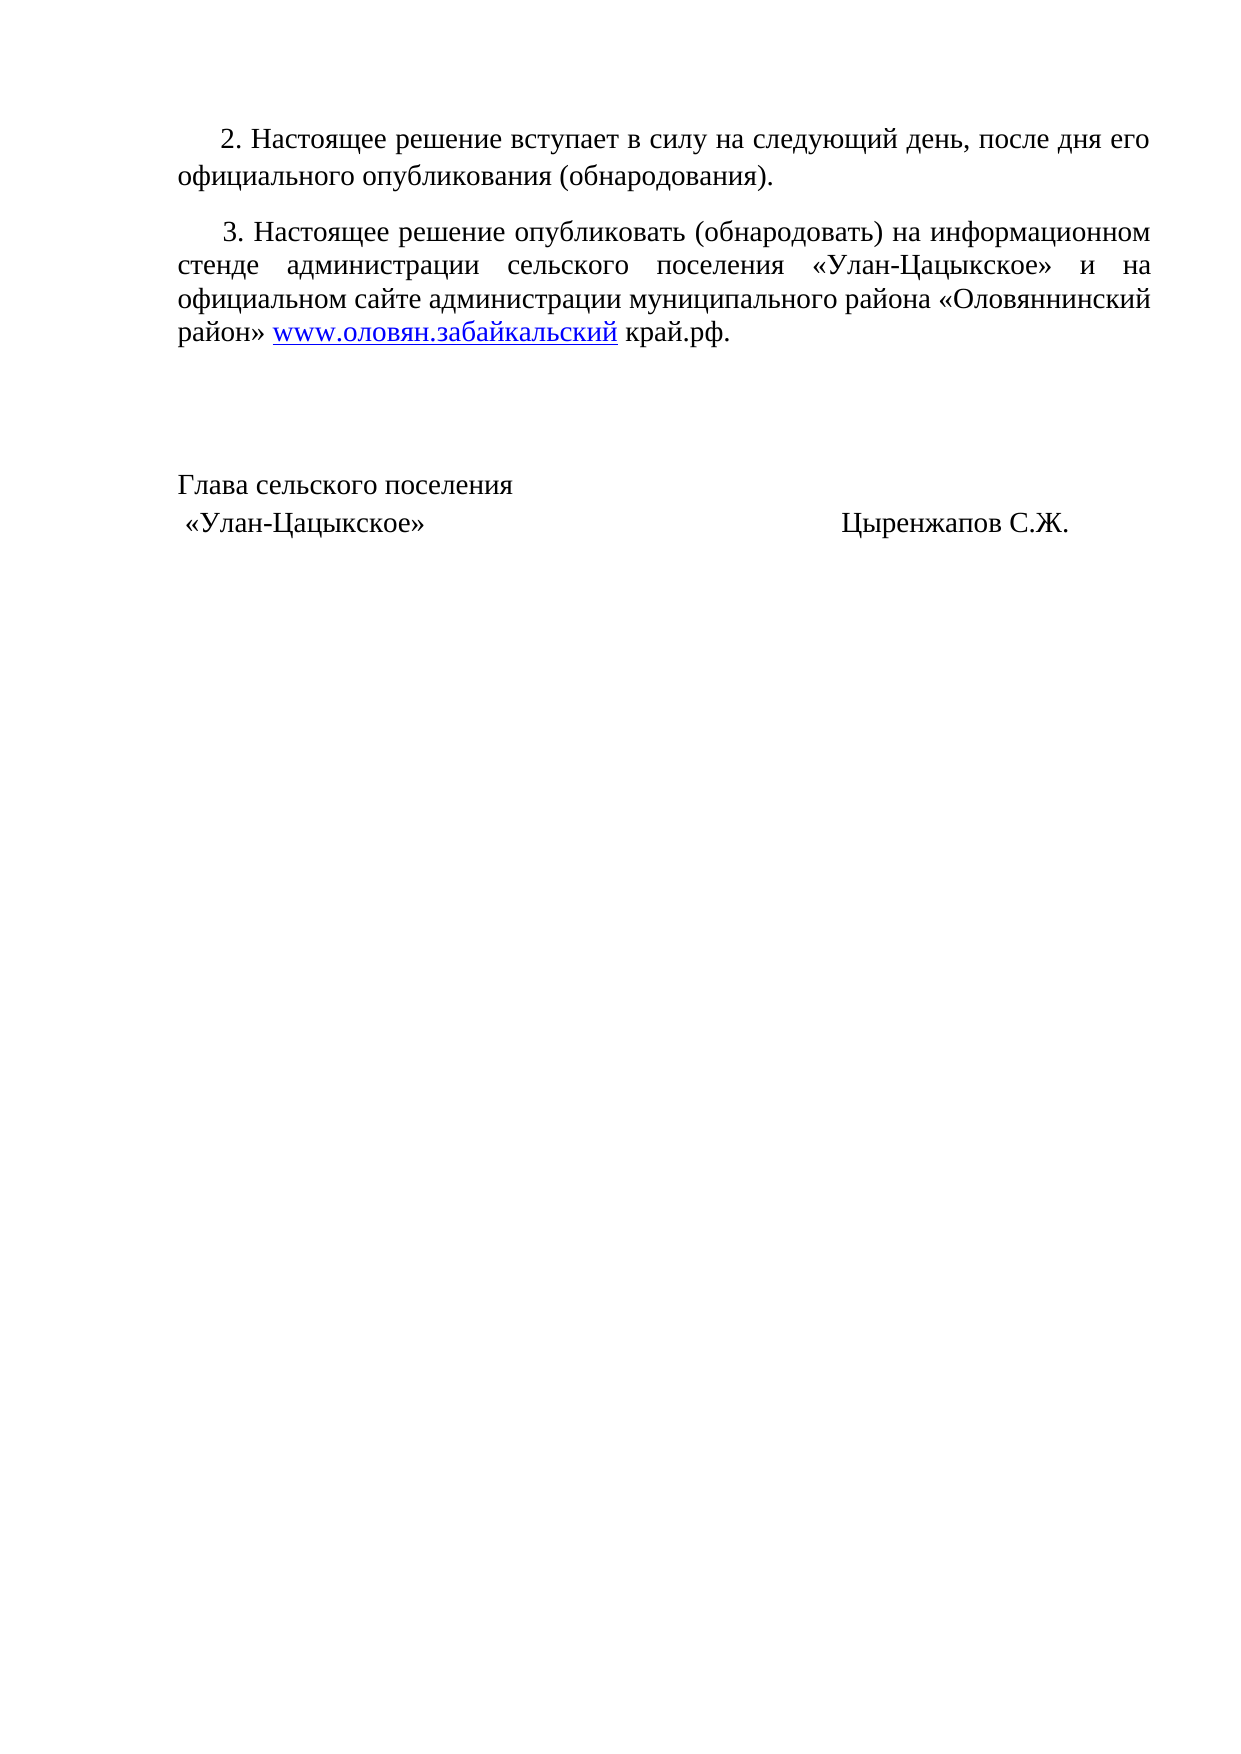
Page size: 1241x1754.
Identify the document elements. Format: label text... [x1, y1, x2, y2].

text Глава сельского поселения [177, 467, 1152, 500]
text «Улан-Цацыкское» Цыренжапов С.Ж. [177, 505, 1152, 539]
title 3. Настоящее решение опубликовать (обнародовать) на информационном стенде администрации сельского поселения «Улан-Цацыкское» и на официальном сайте администрации муниципального района «Оловяннинский район» www.оловян.забайкальский край.рф. [177, 214, 1152, 348]
text 2. Настоящее решение вступает в силу на следующий день, после дня его официального опубликования (обнародования). [177, 118, 1152, 193]
